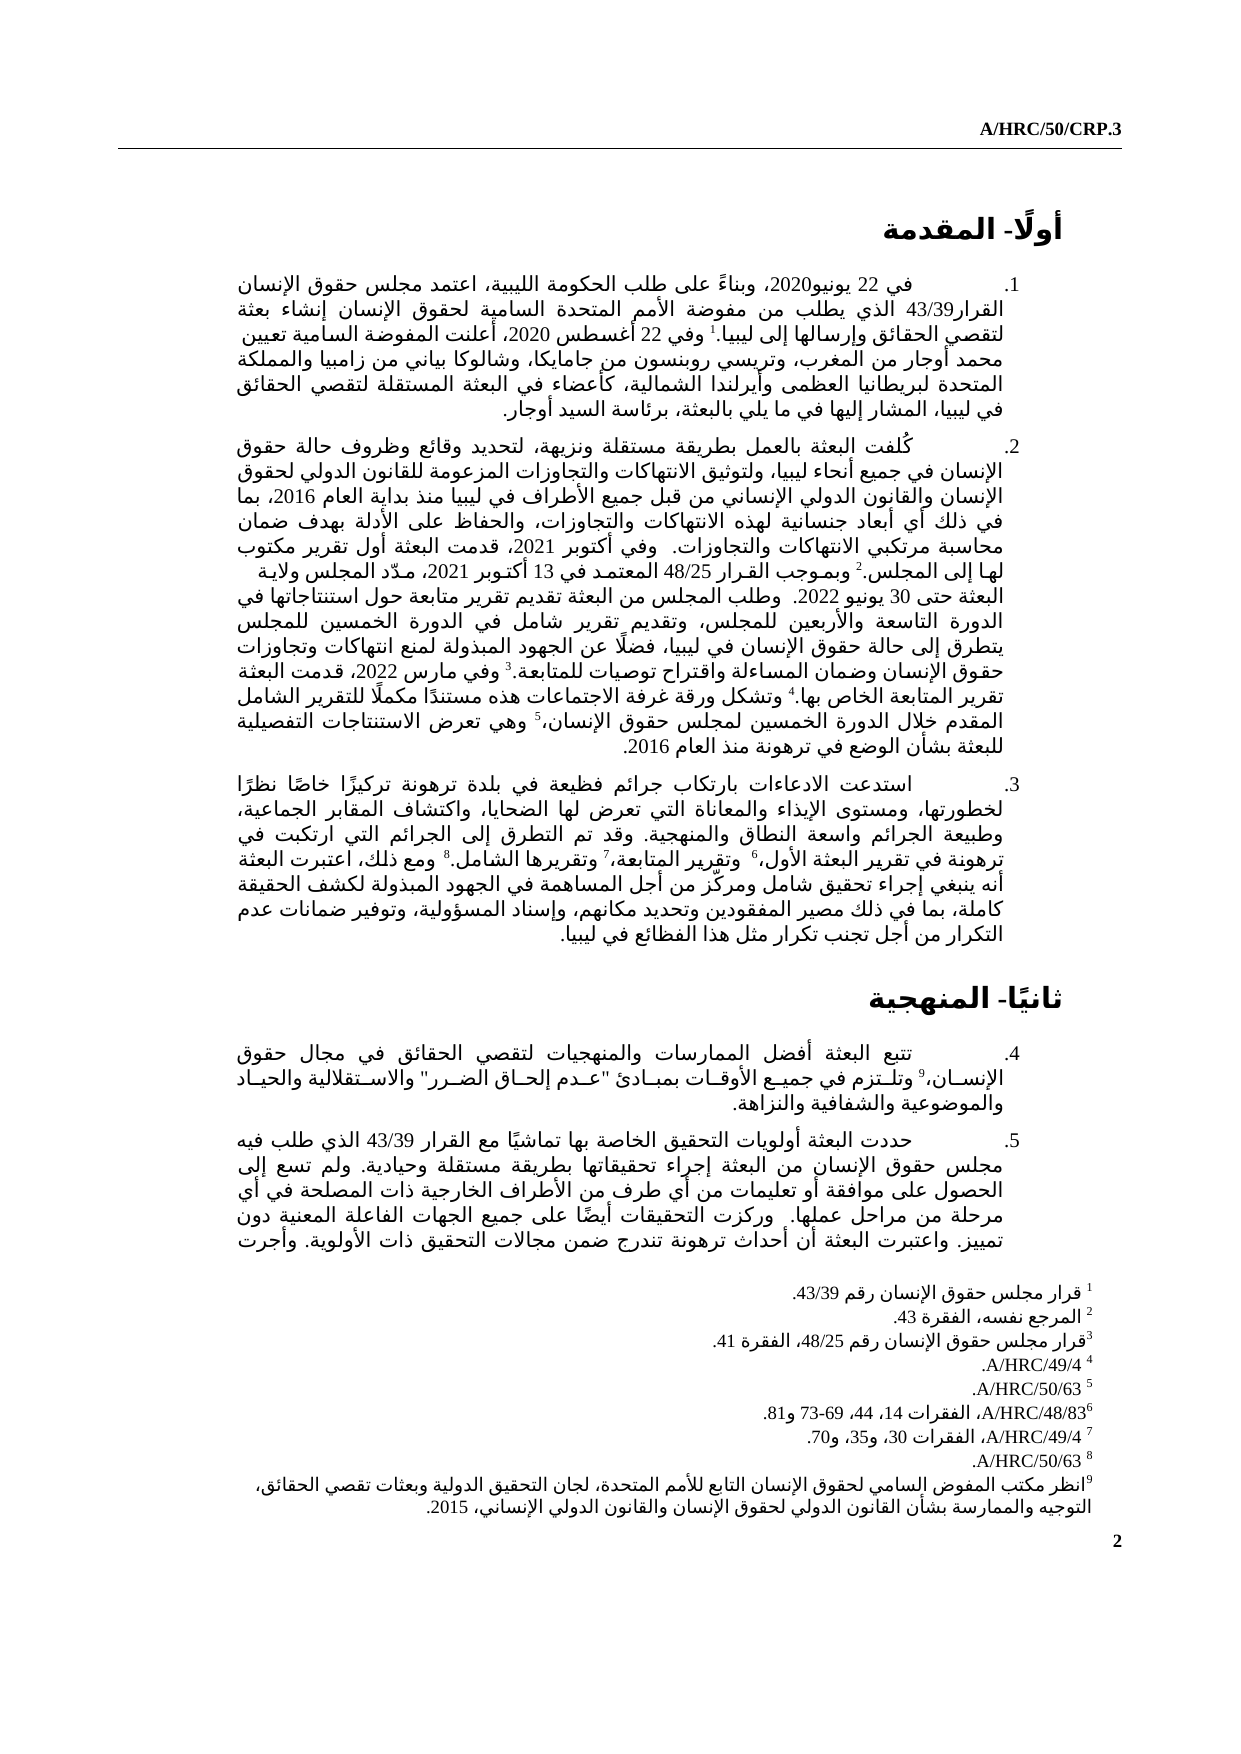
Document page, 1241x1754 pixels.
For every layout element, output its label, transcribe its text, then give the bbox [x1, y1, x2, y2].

list تتبع البعثة أفضل الممارسات والمنهجيات لتقصي الحقائق في مجال حقوق الإنسان، وتلتزم في جميع الأوقات بمبادئ "عدم إلحاق الضرر" والاستقلالية والحياد والموضوعية والشفافية والنزاهة. [236, 1040, 1004, 1115]
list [236, 1127, 1004, 1252]
text أولًا- المقدمة [236, 215, 1063, 246]
list استدعت الادعاءات بارتكاب جرائم فظيعة في بلدة ترهونة تركيزًا خاصًا نظرًا لخطورتها، ومستوى الإيذاء والمعاناة التي تعرض لها الضحايا، واكتشاف المقابر الجماعية، وطبيعة الجرائم واسعة النطاق والمنهجية. وقد تم التطرق إلى الجرائم التي ارتكبت في ترهونة في تقرير البعثة الأول، وتقرير المتابعة، وتقريرها الشامل. ومع ذلك، اعتبرت البعثة أنه ينبغي إجراء تحقيق شامل ومركّز من أجل المساهمة في الجهود المبذولة لكشف الحقيقة كاملة، بما في ذلك مصير المفقودين وتحديد مكانهم، وإسناد المسؤولية، وتوفير ضمانات عدم التكرار من أجل تجنب تكرار مثل هذا الفظائع في ليبيا. [236, 771, 1004, 946]
text ثانيًا- المنهجية [236, 983, 1063, 1015]
list كُلفت البعثة بالعمل بطريقة مستقلة ونزيهة، لتحديد وقائع وظروف حالة حقوق الإنسان في جميع أنحاء ليبيا، ولتوثيق الانتهاكات والتجاوزات المزعومة للقانون الدولي لحقوق الإنسان والقانون الدولي الإنساني من قبل جميع الأطراف في ليبيا منذ بداية العام 2016، بما في ذلك أي أبعاد جنسانية لهذه الانتهاكات والتجاوزات، والحفاظ على الأدلة بهدف ضمان محاسبة مرتكبي الانتهاكات والتجاوزات. وفي أكتوبر 2021، قدمت البعثة أول تقرير مكتوب لها إلى المجلس. وبموجب القرار 48/25 المعتمد في 13 أكتوبر 2021، مدّد المجلس ولاية البعثة حتى 30 يونيو 2022. وطلب المجلس من البعثة تقديم تقرير متابعة حول استنتاجاتها في الدورة التاسعة والأربعين للمجلس، وتقديم تقرير شامل في الدورة الخمسين للمجلس يتطرق إلى حالة حقوق الإنسان في ليبيا، فضلًا عن الجهود المبذولة لمنع انتهاكات وتجاوزات حقوق الإنسان وضمان المساءلة واقتراح توصيات للمتابعة. وفي مارس 2022، قدمت البعثة تقرير المتابعة الخاص بها. وتشكل ورقة غرفة الاجتماعات هذه مستندًا مكملًا للتقرير الشامل المقدم خلال الدورة الخمسين لمجلس حقوق الإنسان، وهي تعرض الاستنتاجات التفصيلية للبعثة بشأن الوضع في ترهونة منذ العام 2016. [236, 433, 1004, 758]
list في 22 يونيو2020، وبناءً على طلب الحكومة الليبية، اعتمد مجلس حقوق الإنسان القرار43/39 الذي يطلب من مفوضة الأمم المتحدة السامية لحقوق الإنسان إنشاء بعثة لتقصي الحقائق وإرسالها إلى ليبيا. وفي 22 أغسطس 2020، أعلنت المفوضة السامية تعيين محمد أوجار من المغرب، وتريسي روبنسون من جامايكا، وشالوكا بياني من زامبيا والمملكة المتحدة لبريطانيا العظمى وأيرلندا الشمالية، كأعضاء في البعثة المستقلة لتقصي الحقائق في ليبيا، المشار إليها في ما يلي بالبعثة، برئاسة السيد أوجار. [236, 271, 1004, 421]
